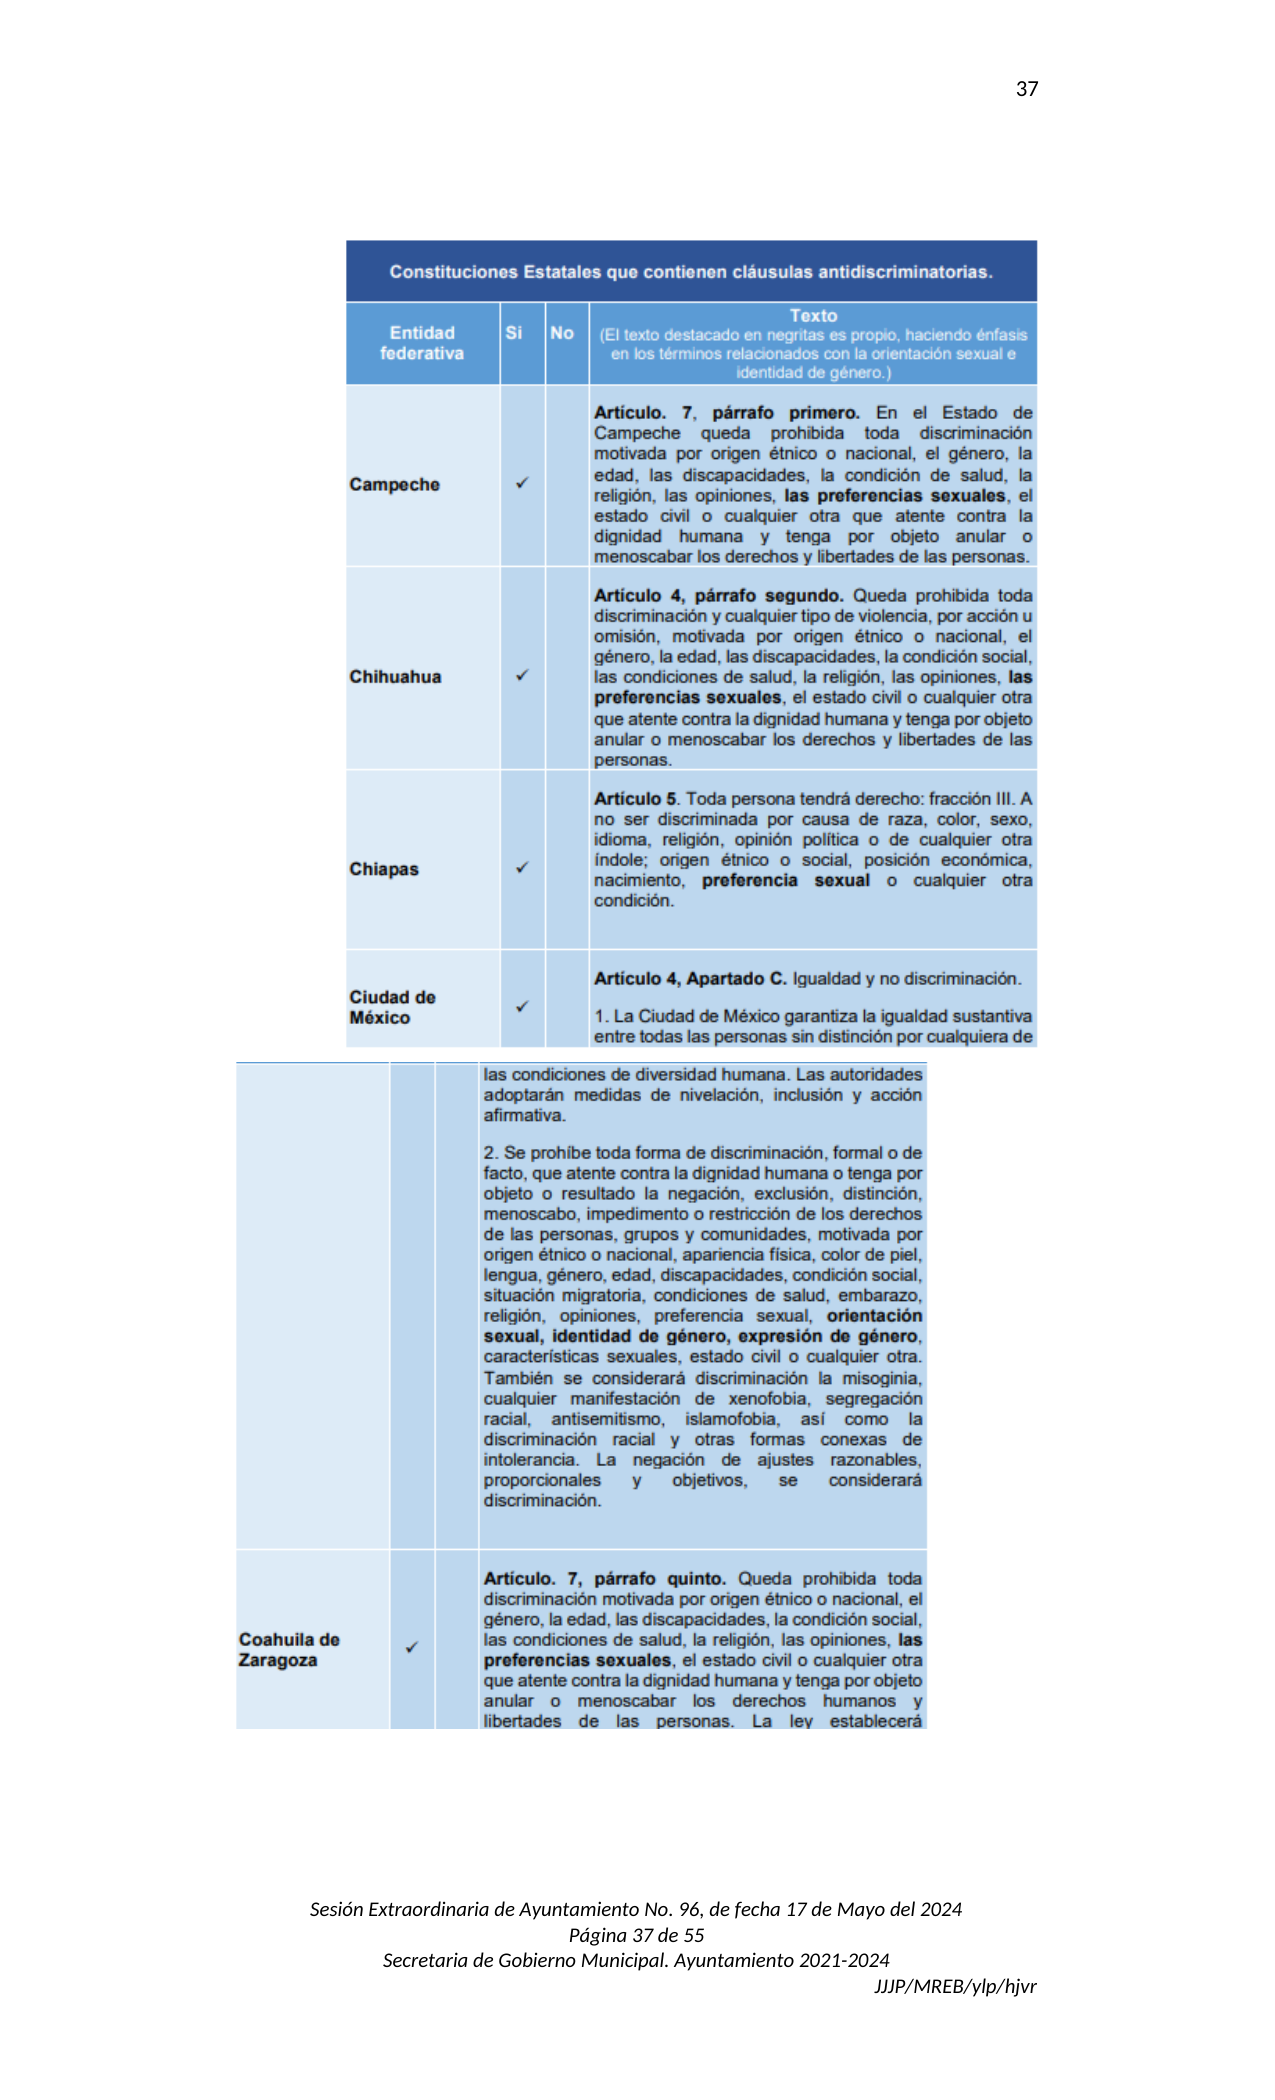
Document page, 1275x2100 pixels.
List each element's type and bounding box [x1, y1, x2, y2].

picture [236, 1062, 932, 1729]
picture [345, 236, 1039, 1049]
